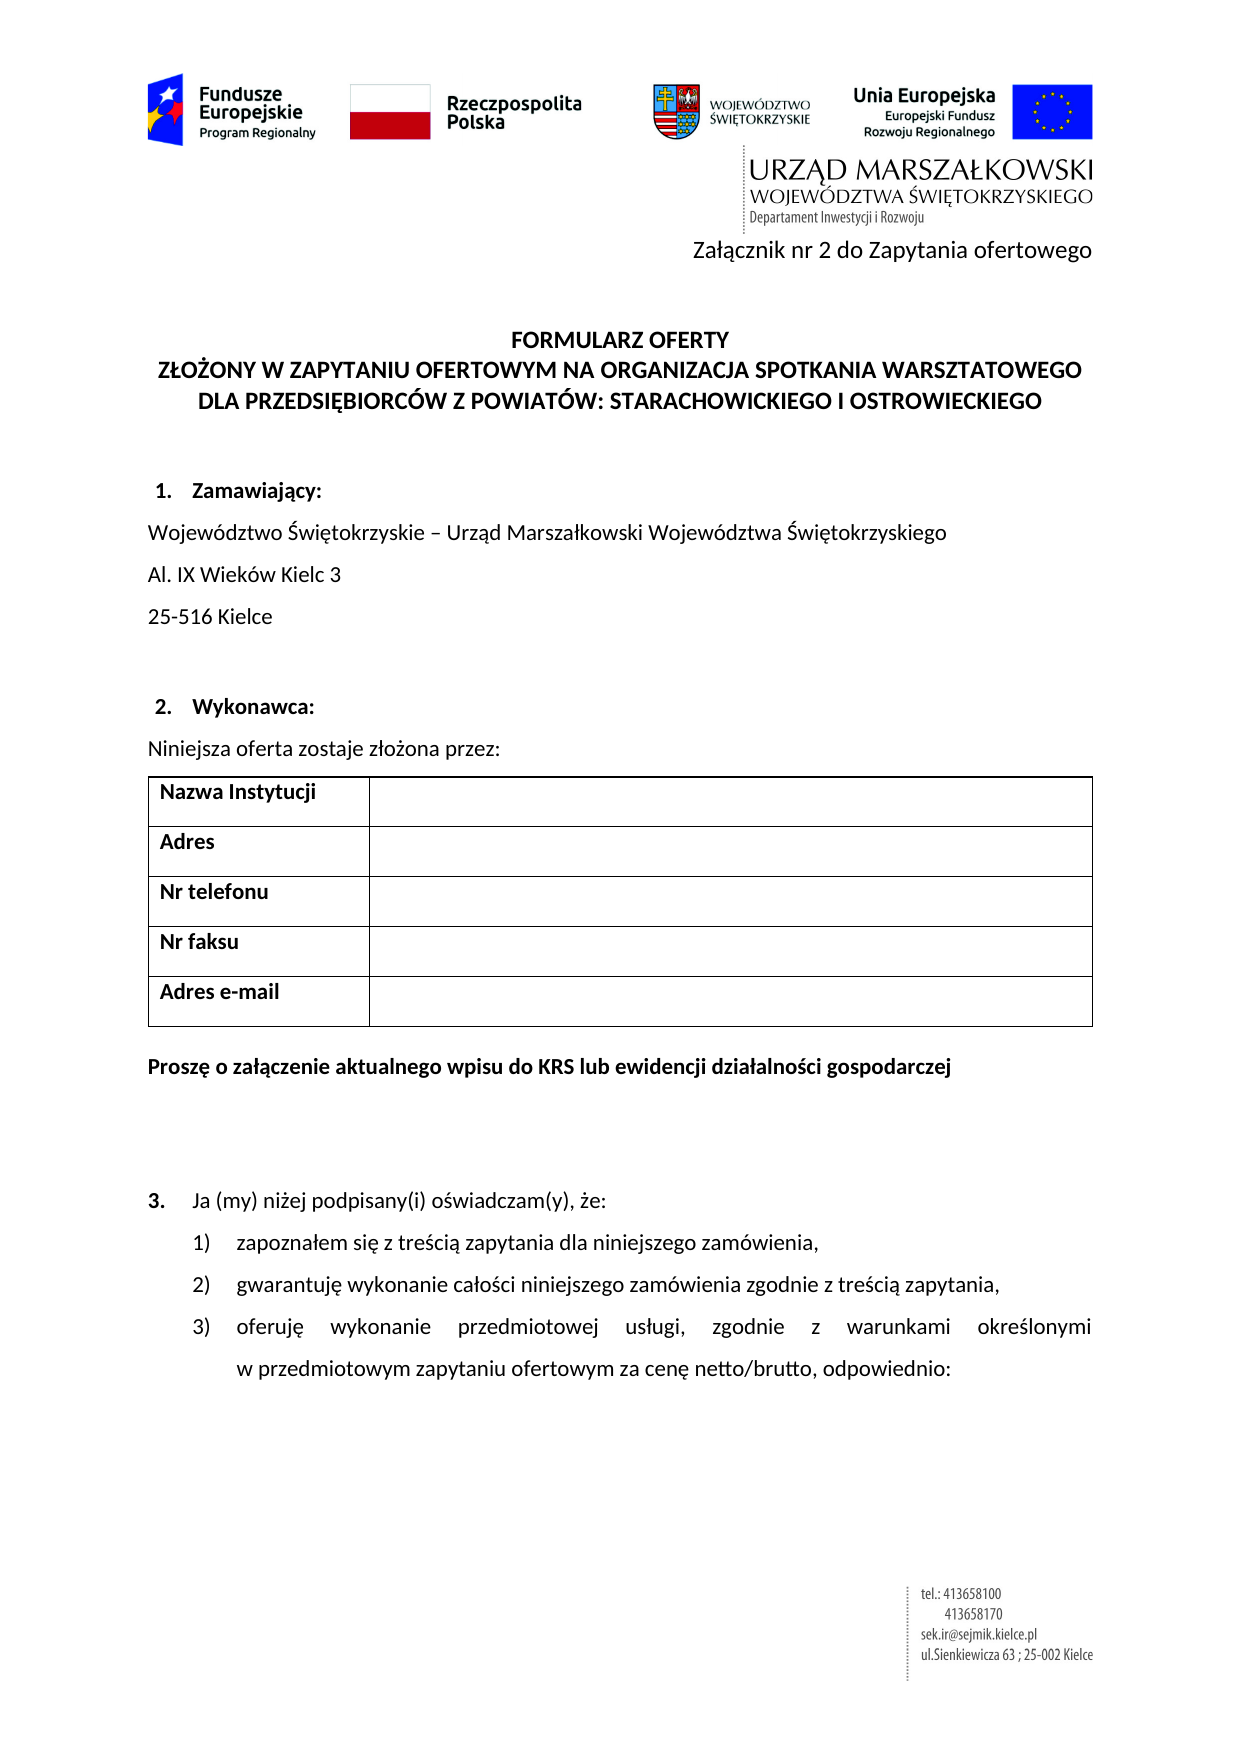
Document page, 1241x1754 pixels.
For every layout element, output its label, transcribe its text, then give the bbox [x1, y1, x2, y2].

text Proszę o załączenie aktualnego wpisu do KRS lub ewidencji działalności gospodarczej [148, 1052, 1092, 1080]
table_cell [370, 977, 1092, 1026]
table_cell Adres e-mail [149, 977, 369, 1026]
picture [906, 1586, 1093, 1681]
table_cell Nr telefonu [149, 877, 369, 926]
text FORMULARZ OFERTY [148, 324, 1092, 354]
text Województwo Świętokrzyskie – Urząd Marszałkowski Województwa Świętokrzyskiego [148, 518, 1092, 546]
text Załącznik nr 2 do Zapytania ofertowego [148, 234, 1092, 264]
table_cell Nr faksu [149, 927, 369, 976]
list Zamawiający: [154, 476, 1092, 504]
list zapoznałem się z treścią zapytania dla niniejszego zamówienia, [192, 1228, 1092, 1256]
text Al. IX Wieków Kielc 3 [148, 560, 1092, 588]
table_cell [370, 877, 1092, 926]
table_cell [370, 827, 1092, 876]
list oferuję wykonanie przedmiotowej usługi, zgodnie z warunkami określonymi w przedmiotowym zapytaniu ofertowym za cenę netto/brutto, odpowiednio: [192, 1312, 1092, 1382]
table_header [370, 778, 1092, 826]
list Ja (my) niżej podpisany(i) oświadczam(y), że: [148, 1186, 1092, 1214]
text 25-516 Kielce [148, 602, 1092, 630]
table_cell [370, 927, 1092, 976]
picture [147, 73, 1093, 234]
table_header Nazwa Instytucji [149, 778, 369, 826]
table_cell Adres [149, 827, 369, 876]
text ZŁOŻONY W ZAPYTANIU OFERTOWYM NA ORGANIZACJA SPOTKANIA WARSZTATOWEGO DLA PRZEDSIĘBIORCÓW Z POWIATÓW: STARACHOWICKIEGO I OSTROWIECKIEGO [148, 354, 1092, 415]
list Wykonawca: [154, 692, 1092, 720]
list gwarantuję wykonanie całości niniejszego zamówienia zgodnie z treścią zapytania, [192, 1270, 1092, 1298]
text Niniejsza oferta zostaje złożona przez: [148, 734, 1092, 762]
